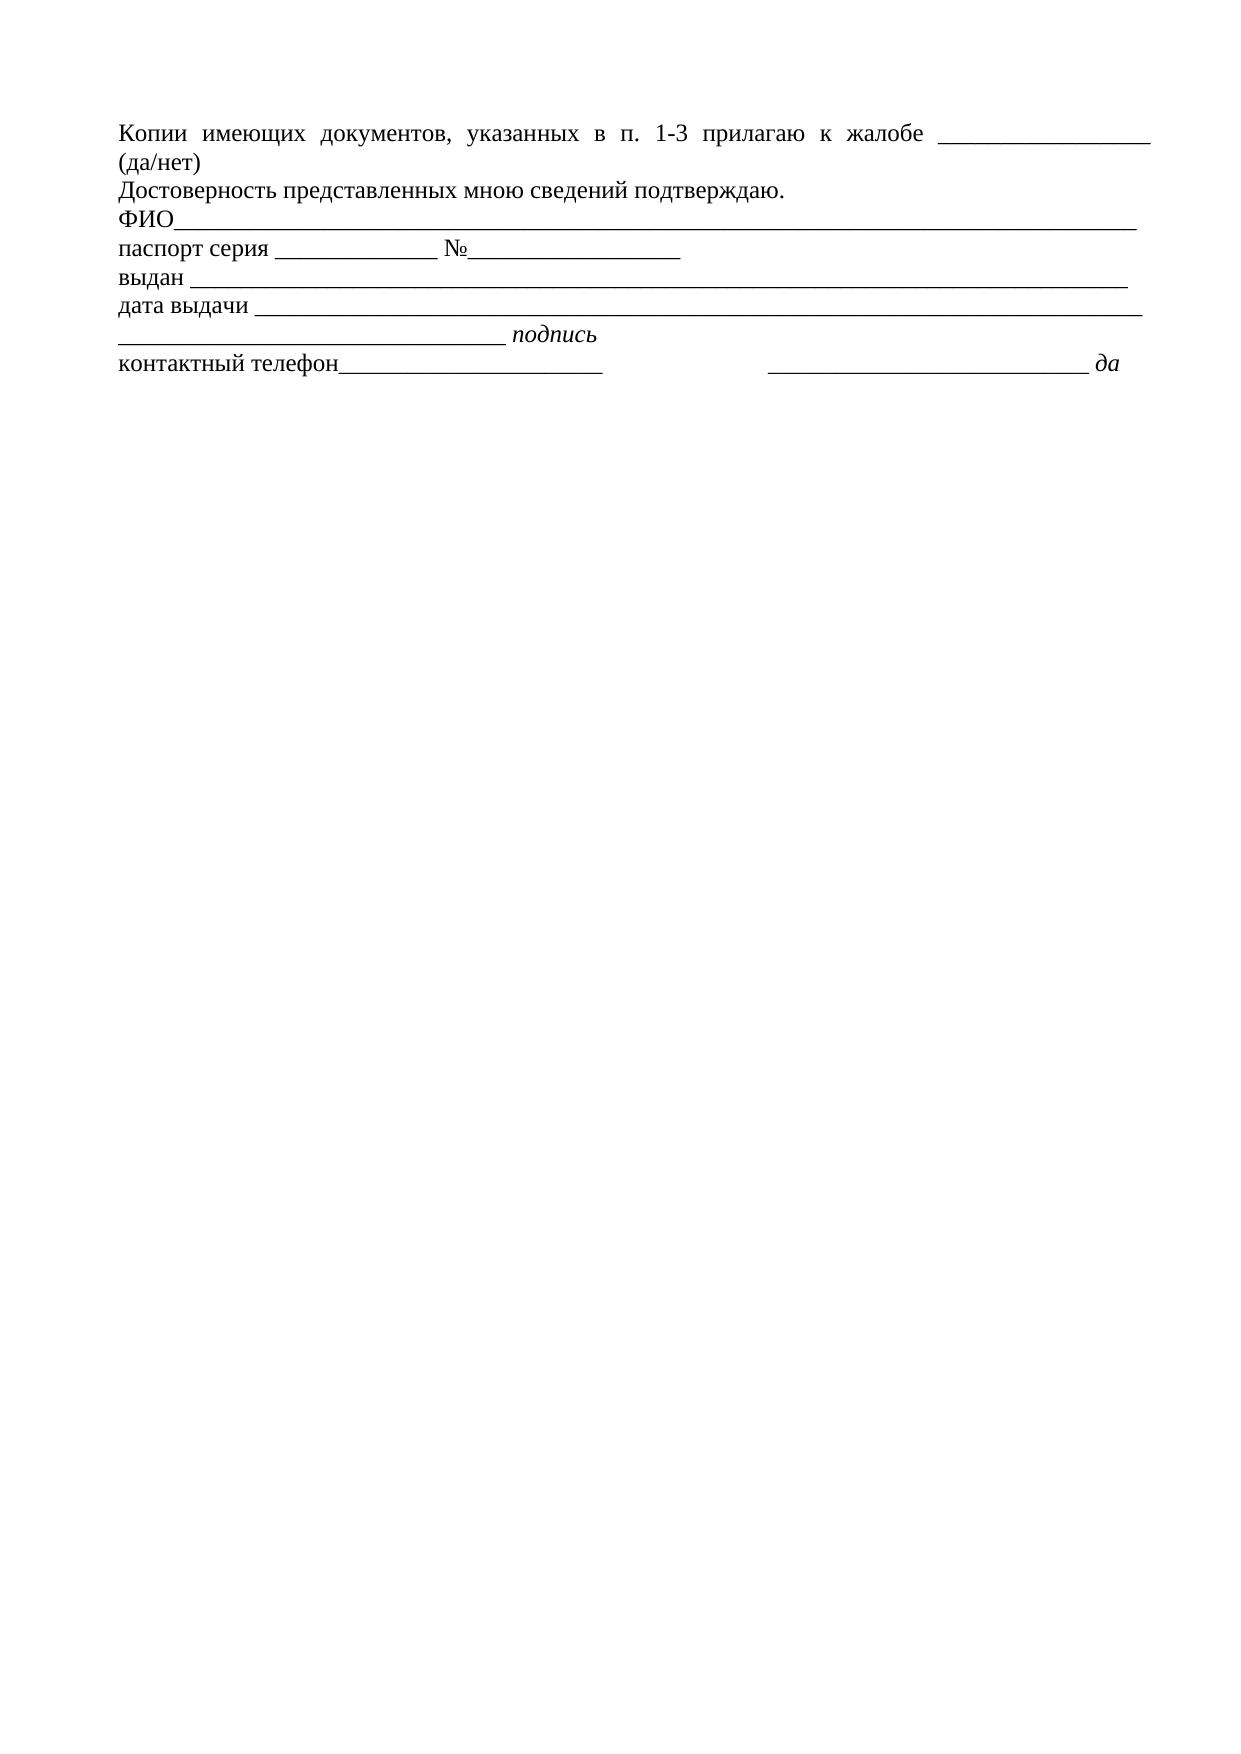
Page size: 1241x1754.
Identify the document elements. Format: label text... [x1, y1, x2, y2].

text _______________________________ подпись [118, 319, 1152, 348]
text паспорт серия _____________ №_________________ [118, 233, 1152, 262]
text контактный телефон_______________________ ____________________________ да [118, 348, 1152, 377]
text Копии имеющих документов, указанных в п. 1-3 прилагаю к жалобе _________________ (да/нет) [118, 118, 1152, 176]
text ФИО_____________________________________________________________________________ [118, 204, 1152, 233]
text дата выдачи _______________________________________________________________________ [118, 291, 1152, 319]
text выдан ___________________________________________________________________________ [118, 262, 1152, 291]
text Достоверность представленных мною сведений подтверждаю. [118, 176, 1152, 204]
